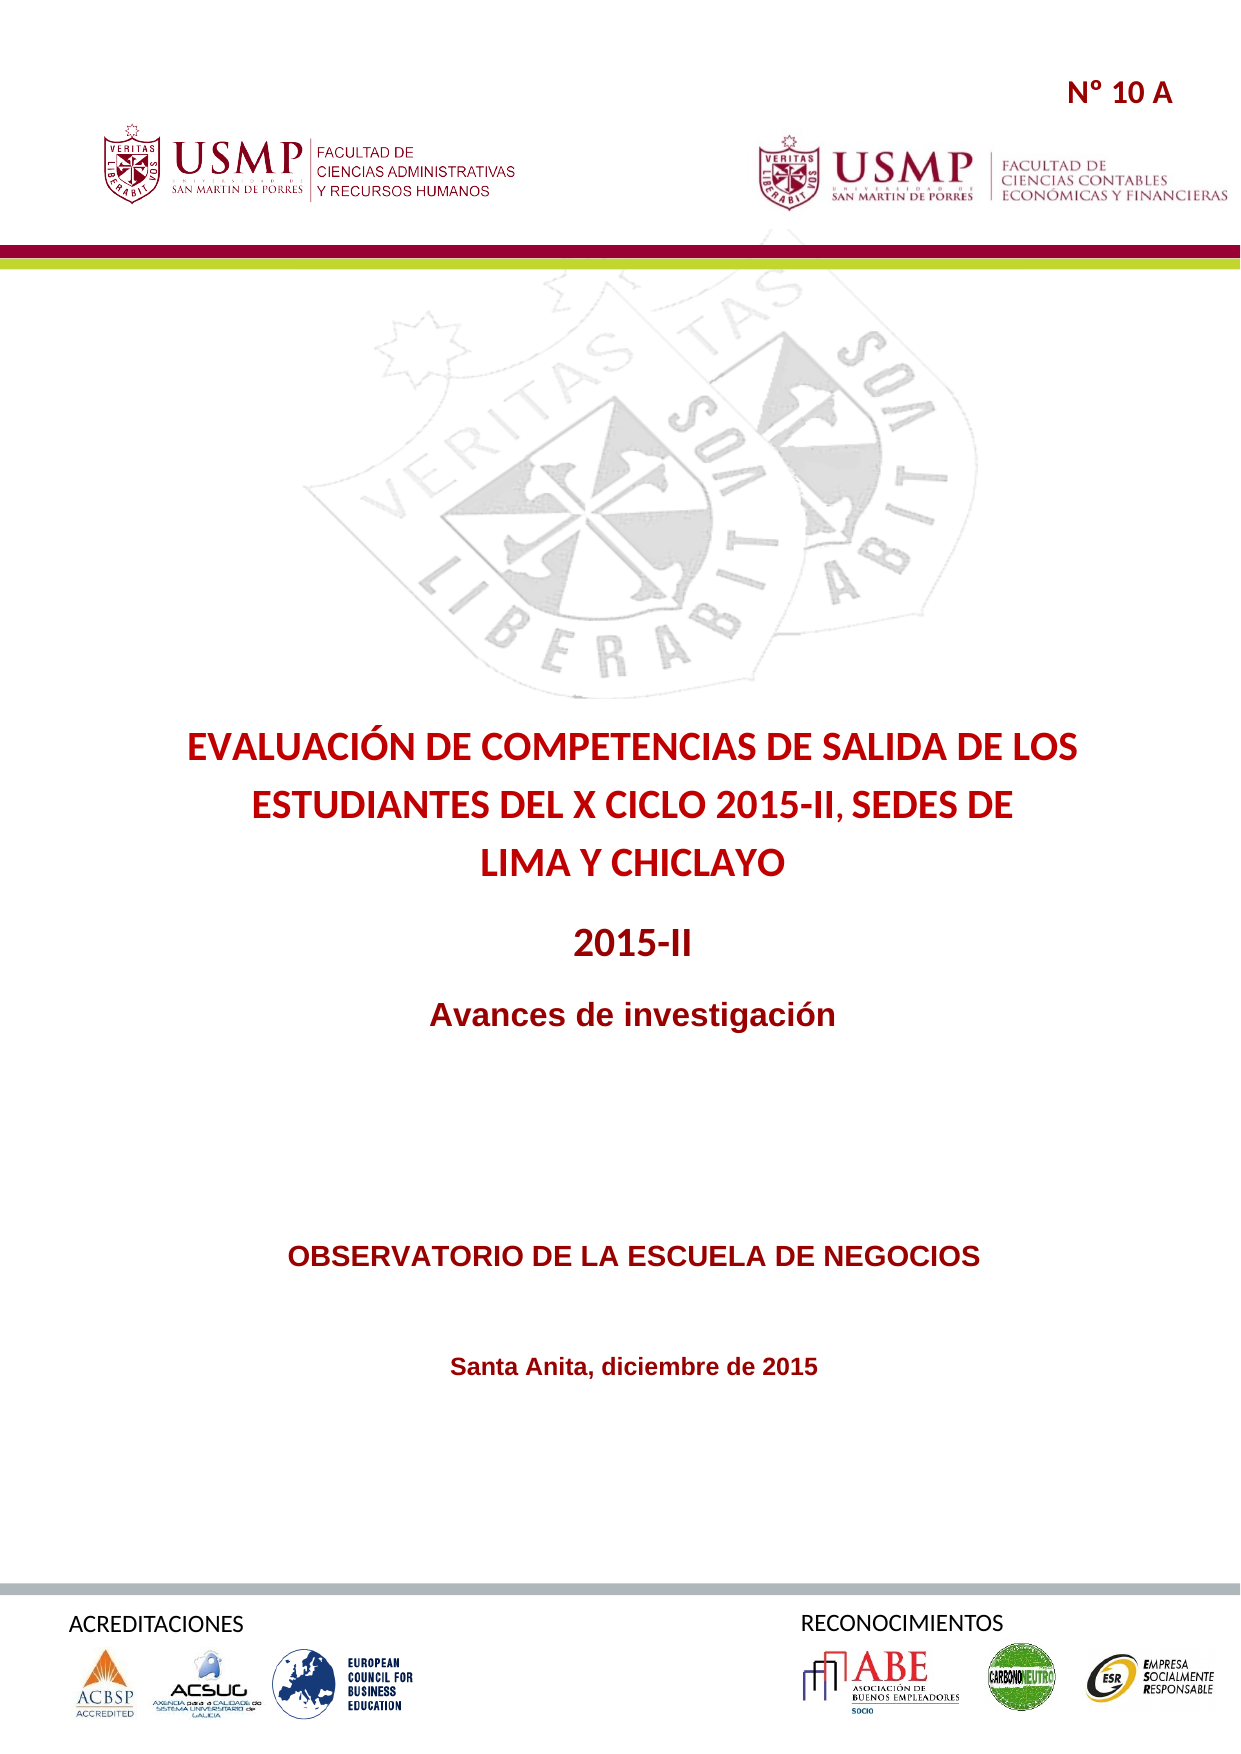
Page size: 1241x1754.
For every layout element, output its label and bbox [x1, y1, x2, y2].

picture [147, 1647, 415, 1720]
picture [96, 119, 1236, 245]
picture [984, 1639, 1058, 1714]
picture [71, 1647, 137, 1720]
picture [802, 1649, 959, 1714]
picture [1082, 1641, 1217, 1716]
picture [292, 270, 1026, 699]
